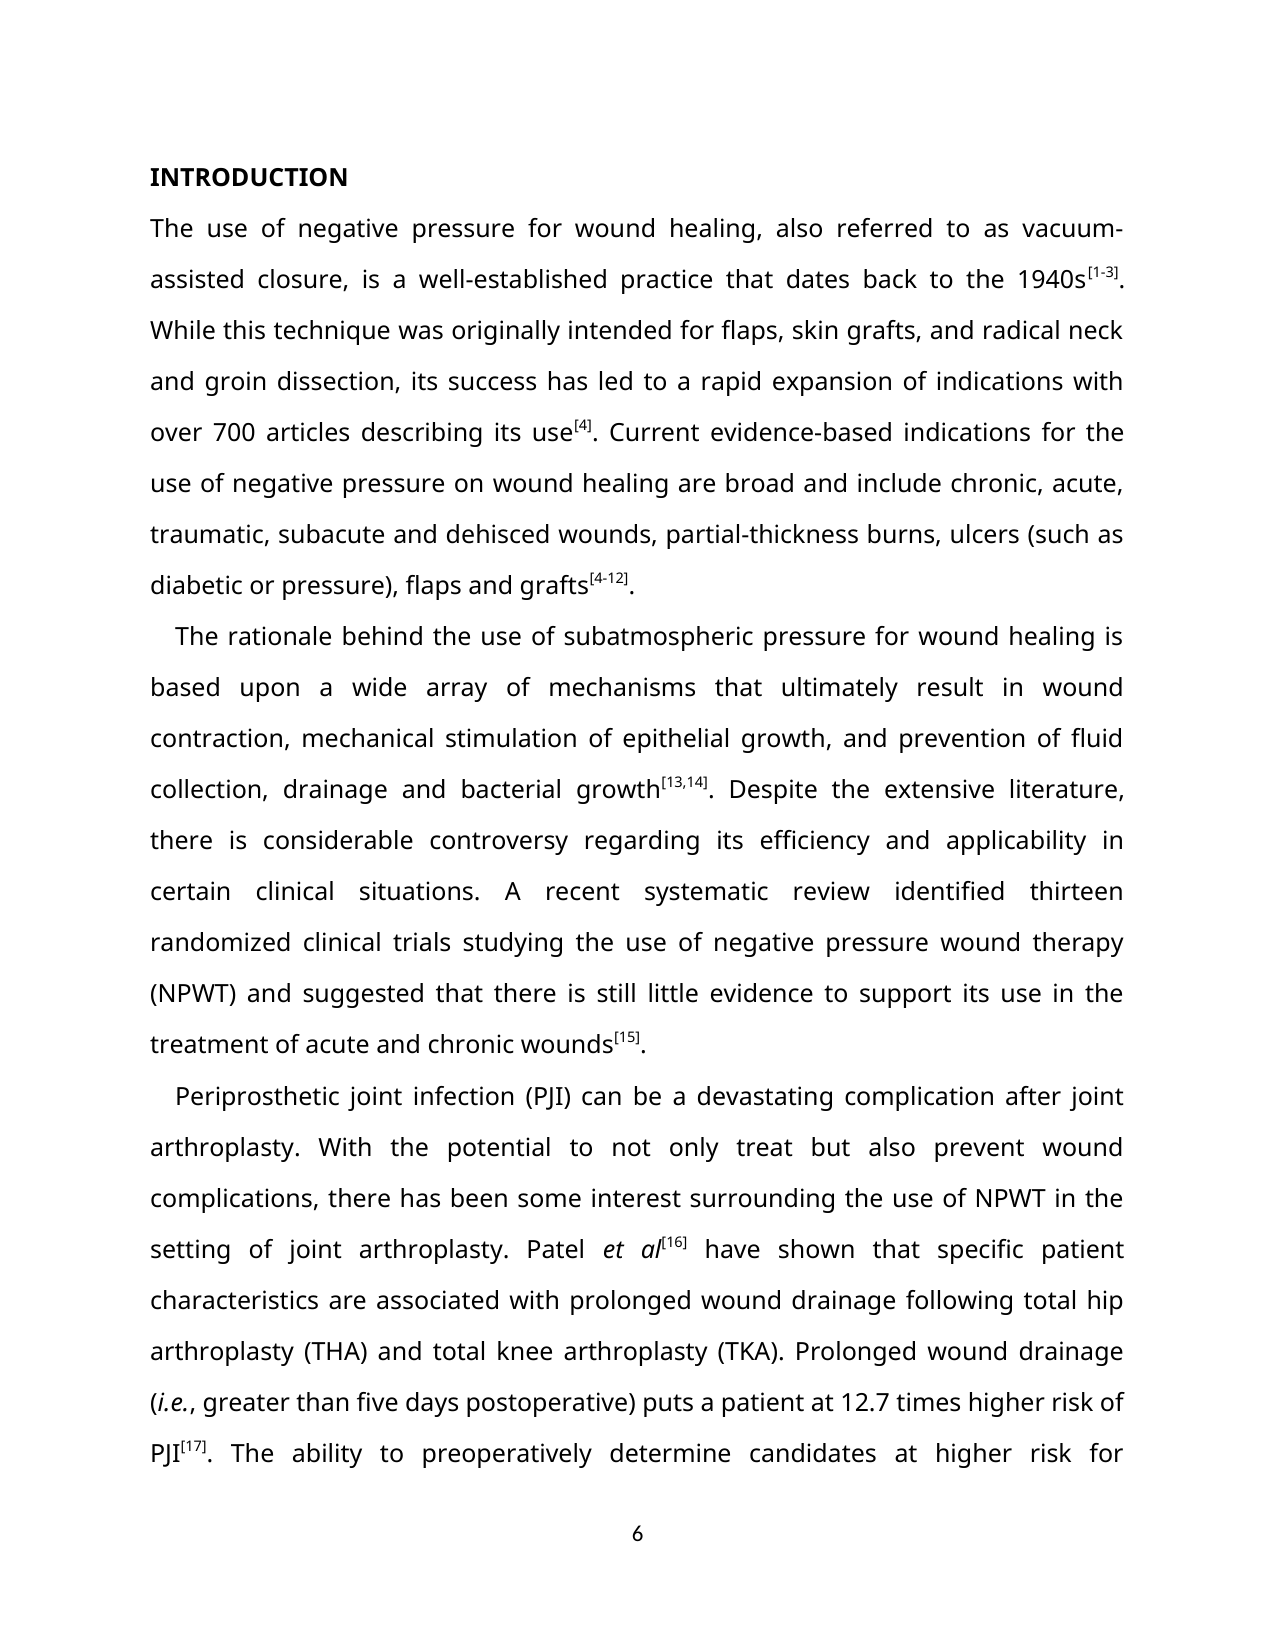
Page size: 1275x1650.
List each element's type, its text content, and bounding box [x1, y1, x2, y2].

list INTRODUCTION [150, 159, 1125, 193]
list The rationale behind the use of subatmospheric pressure for wound healing is based upon a wide array of mechanisms that ultimately result in wound contraction, mechanical stimulation of epithelial growth, and prevention of fluid collection, drainage and bacterial growth[13,14]. Despite the extensive literature, there is considerable controversy regarding its efficiency and applicability in certain clinical situations. A recent systematic review identified thirteen randomized clinical trials studying the use of negative pressure wound therapy (NPWT) and suggested that there is still little evidence to support its use in the treatment of acute and chronic wounds[15]. [150, 619, 1125, 1061]
list The use of negative pressure for wound healing, also referred to as vacuum-assisted closure, is a well-established practice that dates back to the 1940s[1-3]. While this technique was originally intended for flaps, skin grafts, and radical neck and groin dissection, its success has led to a rapid expansion of indications with over 700 articles describing its use[4]. Current evidence-based indications for the use of negative pressure on wound healing are broad and include chronic, acute, traumatic, subacute and dehisced wounds, partial-thickness burns, ulcers (such as diabetic or pressure), flaps and grafts[4-12]. [150, 211, 1125, 602]
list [150, 1078, 1125, 1469]
